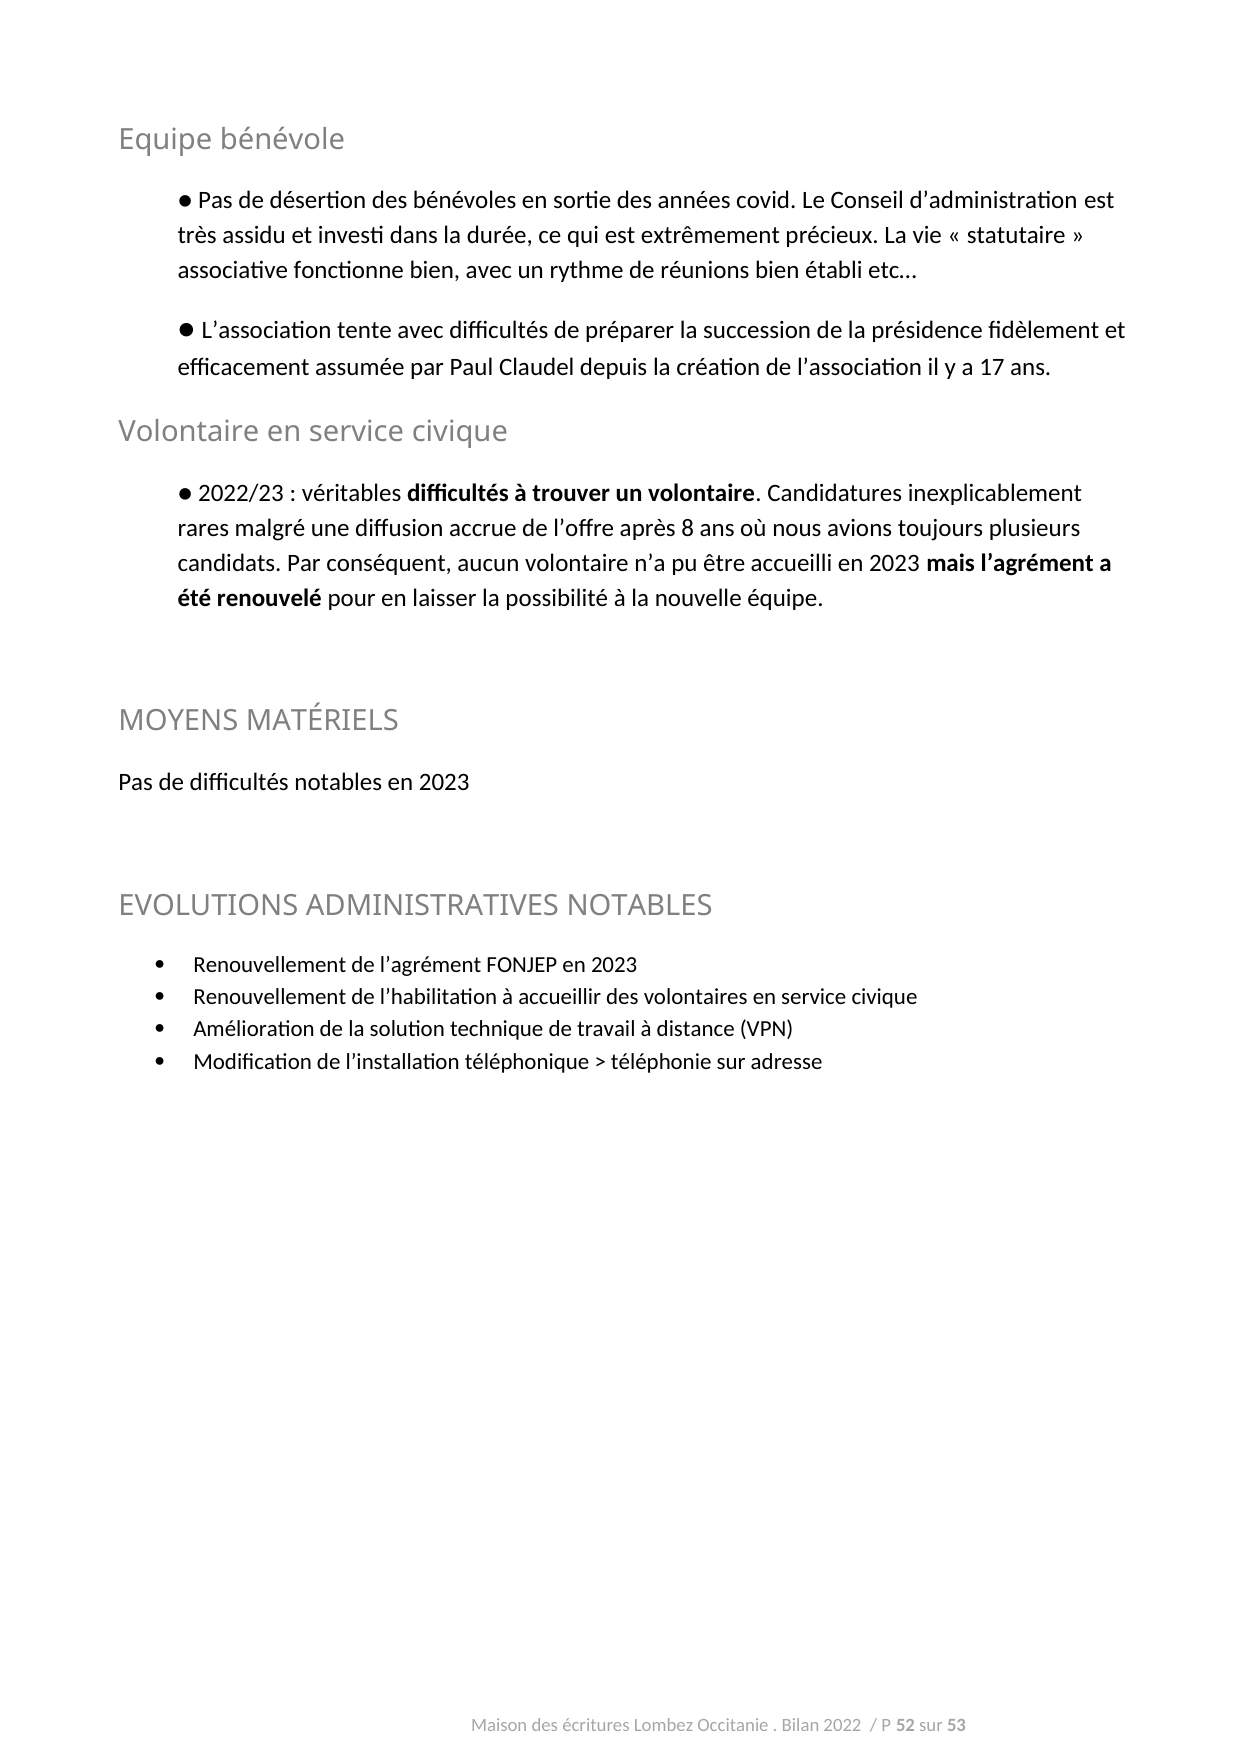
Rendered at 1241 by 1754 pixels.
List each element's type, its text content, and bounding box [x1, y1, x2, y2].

text ● L’association tente avec difficultés de préparer la succession de la présidence fidèlement et efficacement assumée par Paul Claudel depuis la création de l’association il y a 17 ans. [177, 311, 1137, 381]
list Amélioration de la solution technique de travail à distance (VPN) [156, 1014, 1137, 1043]
list Renouvellement de l’agrément FONJEP en 2023 [156, 950, 1137, 978]
list Modification de l’installation téléphonique > téléphonie sur adresse [156, 1047, 1137, 1075]
text Pas de difficultés notables en 2023 [118, 766, 1137, 797]
text ● Pas de désertion des bénévoles en sortie des années covid. Le Conseil d’administration est très assidu et investi dans la durée, ce qui est extrêmement précieux. La vie « statutaire » associative fonctionne bien, avec un rythme de réunions bien établi etc… [177, 185, 1137, 285]
text ● 2022/23 : véritables difficultés à trouver un volontaire. Candidatures inexplicablement rares malgré une diffusion accrue de l’offre après 8 ans où nous avions toujours plusieurs candidats. Par conséquent, aucun volontaire n’a pu être accueilli en 2023 mais l’agrément a été renouvelé pour en laisser la possibilité à la nouvelle équipe. [177, 477, 1137, 613]
list Renouvellement de l’habilitation à accueillir des volontaires en service civique [156, 982, 1137, 1010]
text Equipe bénévole [118, 118, 1137, 158]
text EVOLUTIONS ADMINISTRATIVES NOTABLES [118, 884, 1137, 923]
text MOYENS MATÉRIELS [118, 700, 1137, 739]
text Volontaire en service civique [118, 411, 1137, 450]
